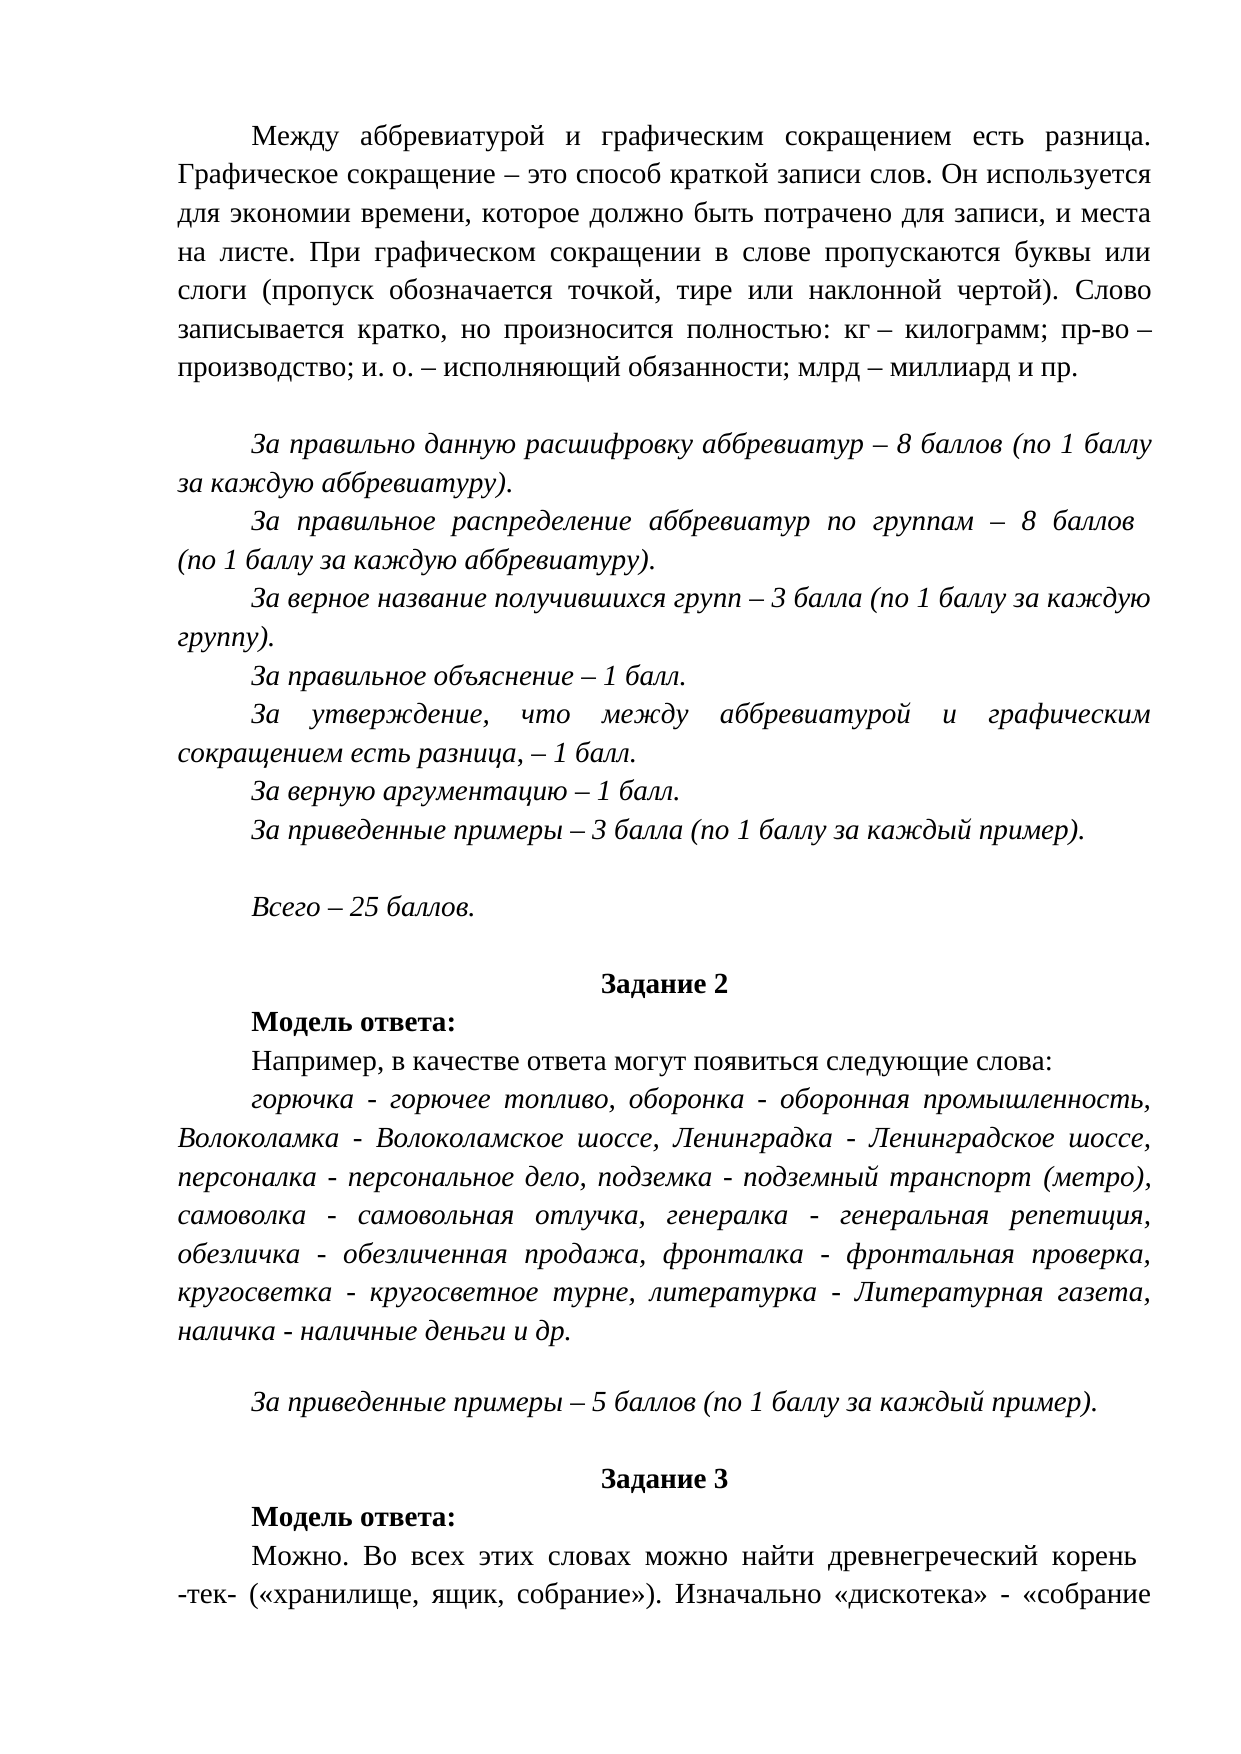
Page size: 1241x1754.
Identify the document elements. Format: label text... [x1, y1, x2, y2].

text За правильно данную расшифровку аббревиатур – 8 баллов (по 1 баллу за каждую аббревиатуру). [177, 426, 1152, 498]
text Модель ответа: [177, 1499, 1152, 1533]
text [177, 1538, 1152, 1610]
text Задание 2 [177, 966, 1152, 999]
text За приведенные примеры – 5 баллов (по 1 баллу за каждый пример). [177, 1384, 1152, 1417]
text Между аббревиатурой и графическим сокращением есть разница. Графическое сокращение – это способ краткой записи слов. Он используется для экономии времени, которое должно быть потрачено для записи, и места на листе. При графическом сокращении в слове пропускаются буквы или слоги (пропуск обозначается точкой, тире или наклонной чертой). Слово записывается кратко, но произносится полностью: кг – килограмм; пр-во – производство; и. о. – исполняющий обязанности; млрд – миллиард и пр. [177, 118, 1152, 383]
text За правильное распределение аббревиатур по группам – 8 баллов (по 1 баллу за каждую аббревиатуру). [177, 503, 1152, 576]
text горючка - горючее топливо, оборонка - оборонная промышленность, Волоколамка - Волоколамское шоссе, Ленинградка - Ленинградское шоссе, персоналка - персональное дело, подземка - подземный транспорт (метро), самоволка - самовольная отлучка, генералка - генеральная репетиция, обезличка - обезличенная продажа, фронталка - фронтальная проверка, кругосветка - кругосветное турне, литературка - Литературная газета, наличка - наличные деньги и др. [177, 1082, 1152, 1346]
text За верную аргументацию – 1 балл. [177, 773, 1152, 807]
text Всего – 25 баллов. [177, 889, 1152, 922]
text За утверждение, что между аббревиатурой и графическим сокращением есть разница, – 1 балл. [177, 696, 1152, 768]
text Например, в качестве ответа могут появиться следующие слова: [177, 1043, 1152, 1077]
text За правильное объяснение – 1 балл. [177, 658, 1152, 691]
text Модель ответа: [177, 1004, 1152, 1038]
text За приведенные примеры – 3 балла (по 1 баллу за каждый пример). [177, 812, 1152, 845]
text За верное название получившихся групп – 3 балла (по 1 баллу за каждую группу). [177, 581, 1152, 653]
text Задание 3 [177, 1461, 1152, 1494]
